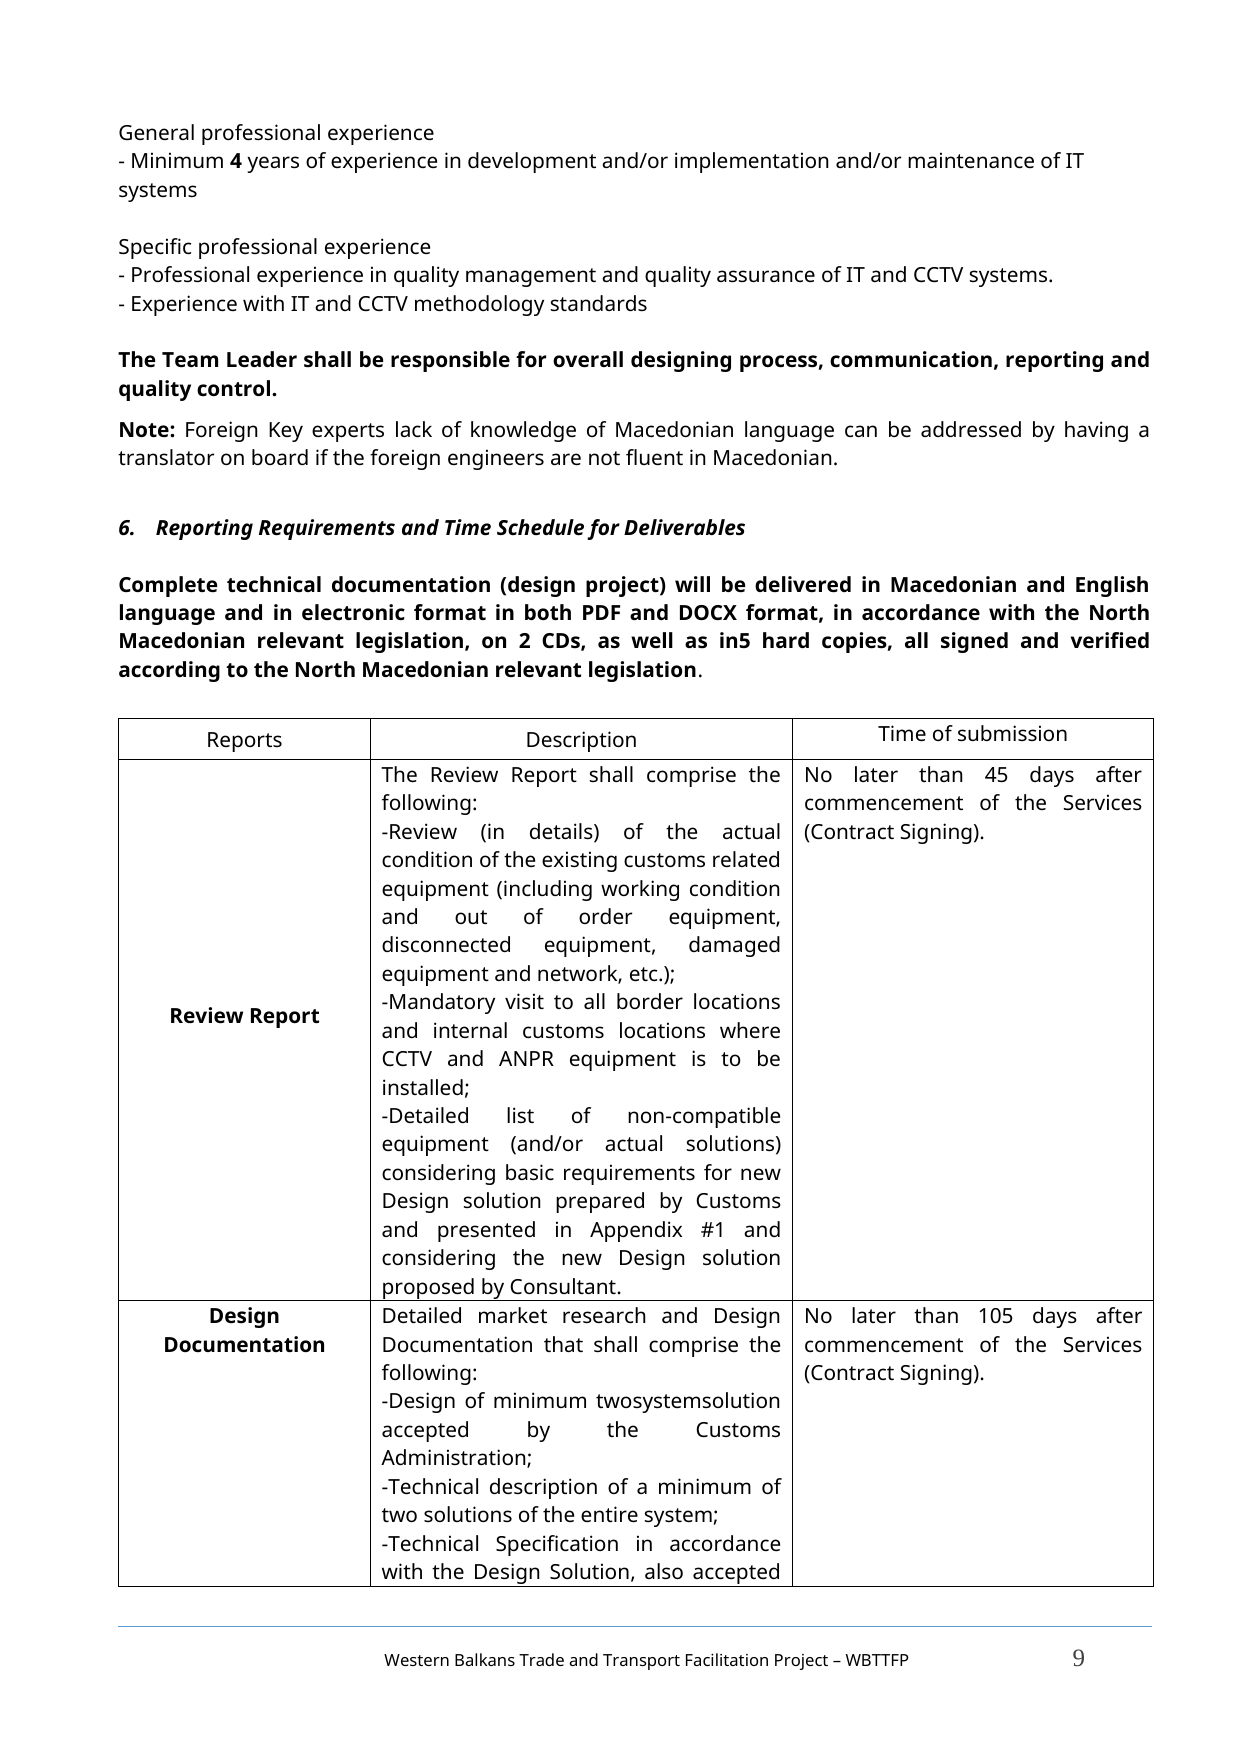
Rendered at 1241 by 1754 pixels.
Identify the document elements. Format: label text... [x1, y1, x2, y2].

text General professional experience [118, 118, 1152, 147]
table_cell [371, 1301, 792, 1586]
table_cell No later than 45 days after commencement of the Services (Contract Signing). [793, 760, 1153, 1300]
text - Experience with IT and CCTV methodology standards [118, 289, 1152, 317]
table_header Time of submission [793, 719, 1153, 759]
table_header Reports [119, 719, 370, 759]
text Specific professional experience [118, 232, 1152, 260]
list Reporting Requirements and Time Schedule for Deliverables [118, 513, 1152, 541]
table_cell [119, 1301, 370, 1586]
table_cell The Review Report shall comprise the following: -Review (in details) of the actual condition of the existing customs related equipment (including working condition and out of order equipment, disconnected equipment, damaged equipment and network, etc.); -Mandatory visit to all border locations and internal customs locations where CCTV and ANPR equipment is to be installed; -Detailed list of non-compatible equipment (and/or actual solutions) considering basic requirements for new Design solution prepared by Customs and presented in Appendix #1 and considering the new Design solution proposed by Consultant. [371, 760, 792, 1300]
text Note: Foreign Key experts lack of knowledge of Macedonian language can be addressed by having a translator on board if the foreign engineers are not fluent in Macedonian. [118, 415, 1152, 472]
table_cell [793, 1301, 1153, 1586]
table_header Description [371, 719, 792, 759]
text - Professional experience in quality management and quality assurance of IT and CCTV systems. [118, 260, 1152, 289]
text - Minimum 4 years of experience in development and/or implementation and/or maintenance of IT systems [118, 147, 1152, 203]
text Complete technical documentation (design project) will be delivered in Macedonian and English language and in electronic format in both PDF and DOCX format, in accordance with the North Macedonian relevant legislation, on 2 CDs, as well as in5 hard copies, all signed and verified according to the North Macedonian relevant legislation. [118, 570, 1152, 683]
text The Team Leader shall be responsible for overall designing process, communication, reporting and quality control. [118, 346, 1152, 402]
table_cell Review Report [119, 760, 370, 1300]
